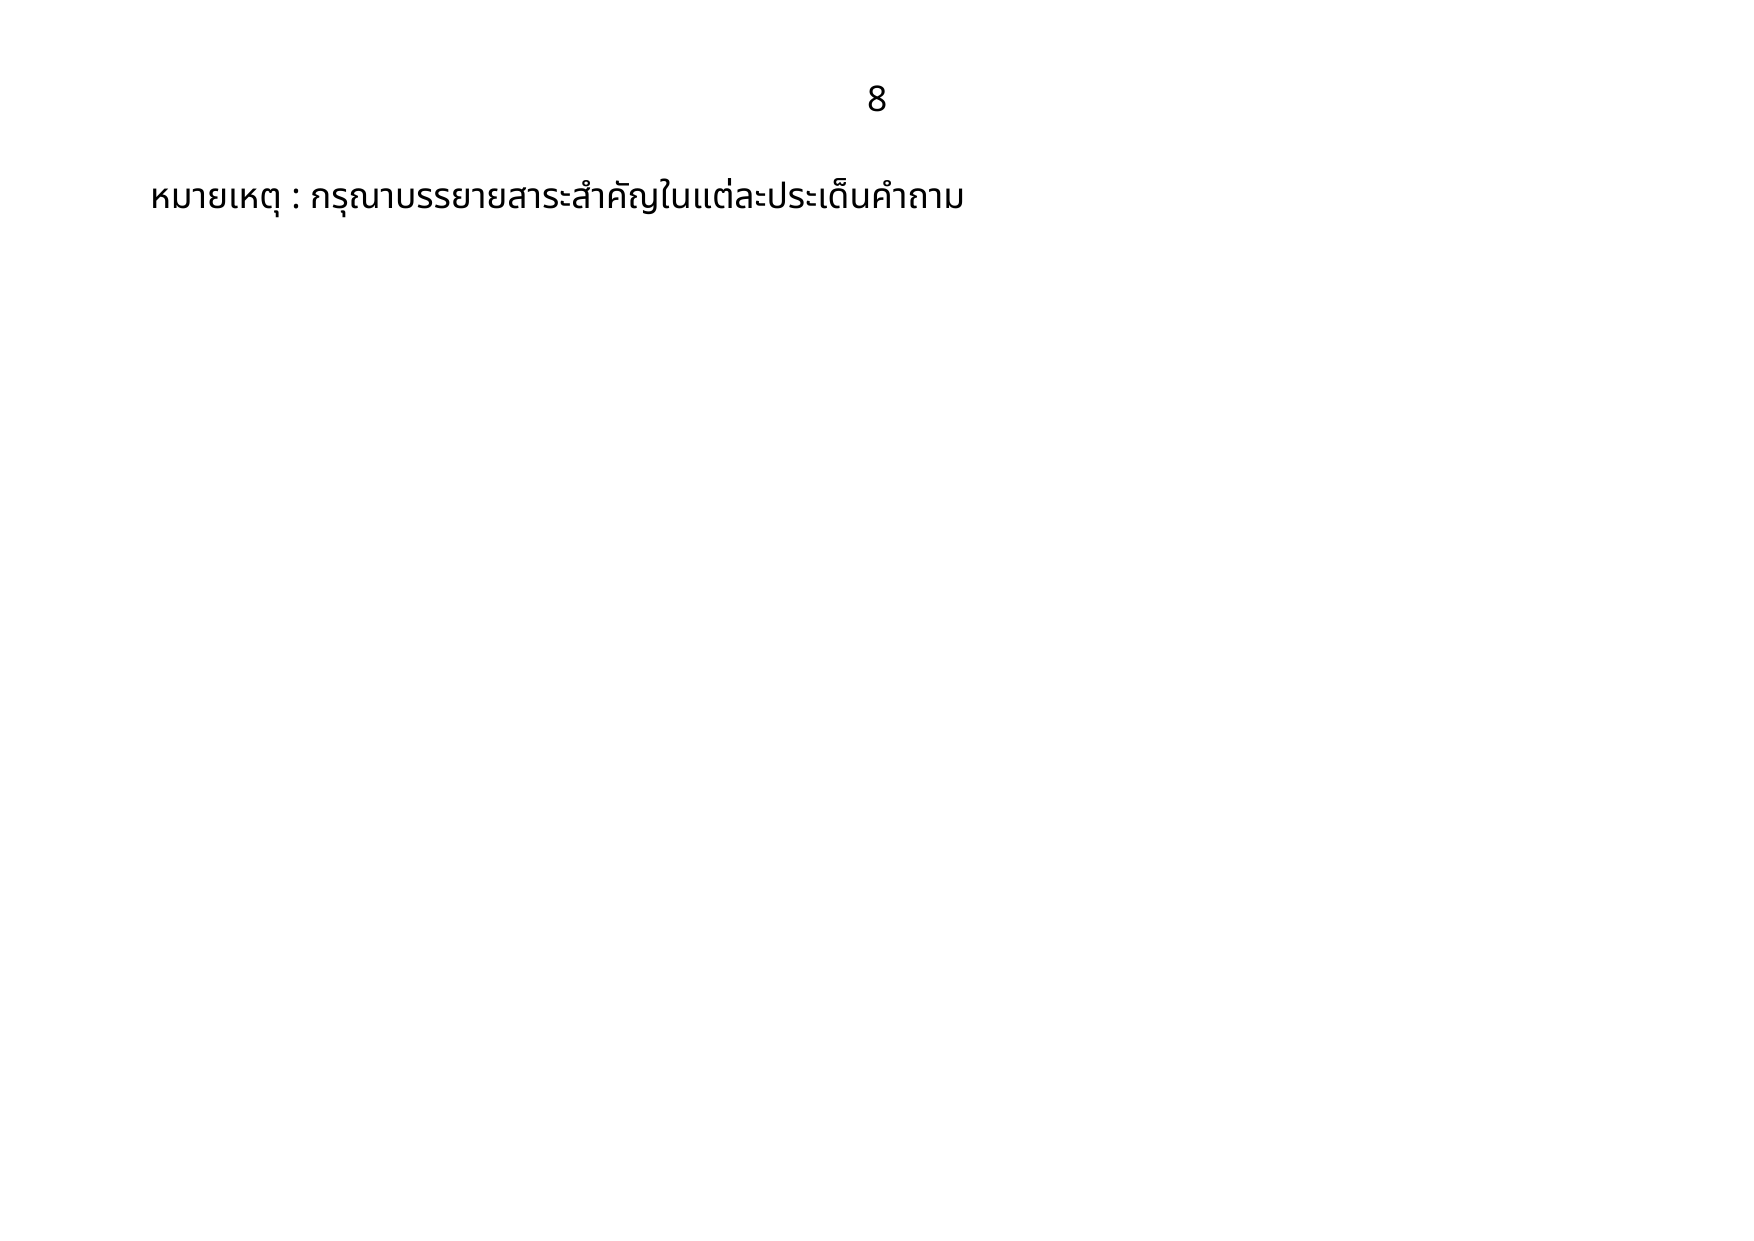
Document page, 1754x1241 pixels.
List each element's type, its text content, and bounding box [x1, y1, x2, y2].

text หมายเหตุ : กรุณาบรรยายสาระสำคัญในแต่ละประเด็นคำถาม [150, 170, 1604, 224]
